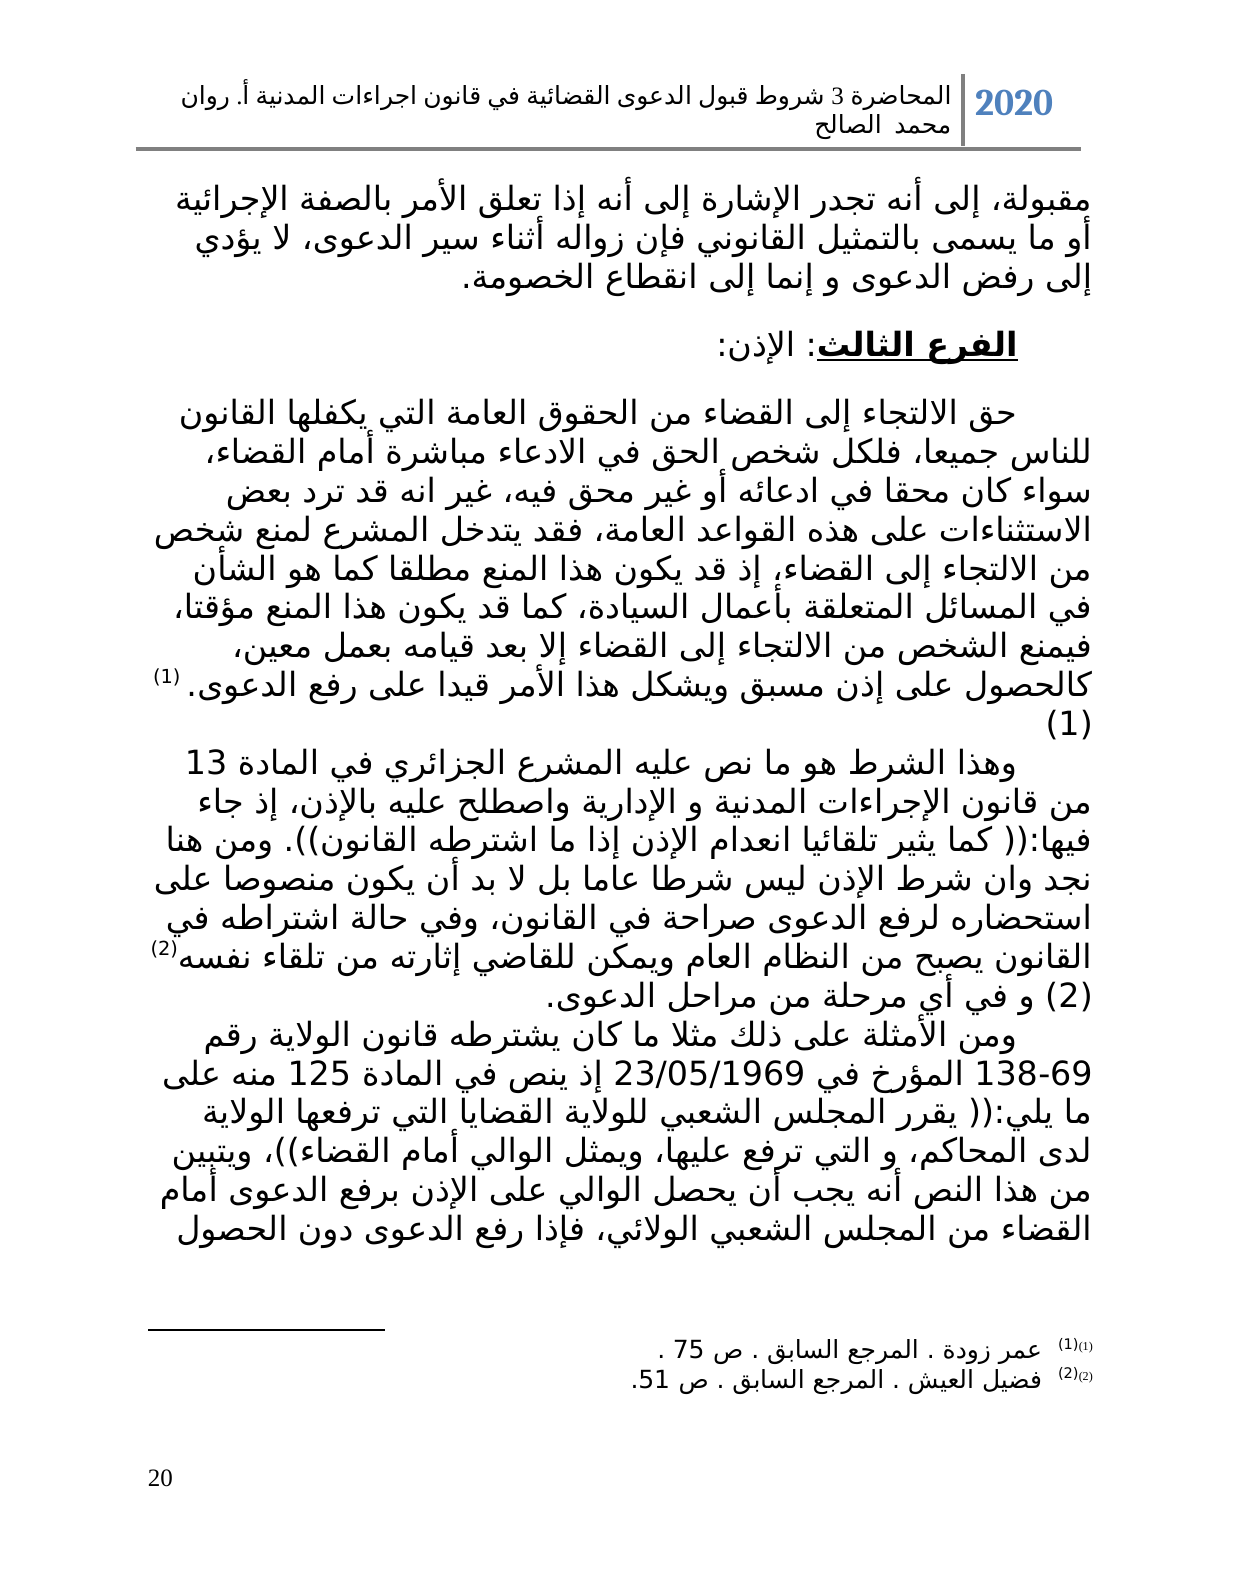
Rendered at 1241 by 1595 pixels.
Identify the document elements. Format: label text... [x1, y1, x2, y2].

text الفرع الثالث: الإذن: [148, 326, 1093, 364]
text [148, 180, 1093, 296]
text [148, 1015, 1093, 1248]
text حق الالتجاء إلى القضاء من الحقوق العامة التي يكفلها القانون للناس جميعا، فلكل شخص الحق في الادعاء مباشرة أمام القضاء، سواء كان محقا في ادعائه أو غير محق فيه، غير انه قد ترد بعض الاستثناءات على هذه القواعد العامة، فقد يتدخل المشرع لمنع شخص من الالتجاء إلى القضاء، إذ قد يكون هذا المنع مطلقا كما هو الشأن في المسائل المتعلقة بأعمال السيادة، كما قد يكون هذا المنع مؤقتا، فيمنع الشخص من الالتجاء إلى القضاء إلا بعد قيامه بعمل معين، كالحصول على إذن مسبق ويشكل هذا الأمر قيدا على رفع الدعوى. (1) [148, 393, 1093, 743]
text وهذا الشرط هو ما نص عليه المشرع الجزائري في المادة 13 من قانون الإجراءات المدنية و الإدارية واصطلح عليه بالإذن، إذ جاء فيها:(( كما يثير تلقائيا انعدام الإذن إذا ما اشترطه القانون)). ومن هنا نجد وان شرط الإذن ليس شرطا عاما بل لا بد أن يكون منصوصا على استحضاره لرفع الدعوى صراحة في القانون، وفي حالة اشتراطه في القانون يصبح من النظام العام ويمكن للقاضي إثارته من تلقاء نفسه(2) و في أي مرحلة من مراحل الدعوى. [148, 743, 1093, 1015]
